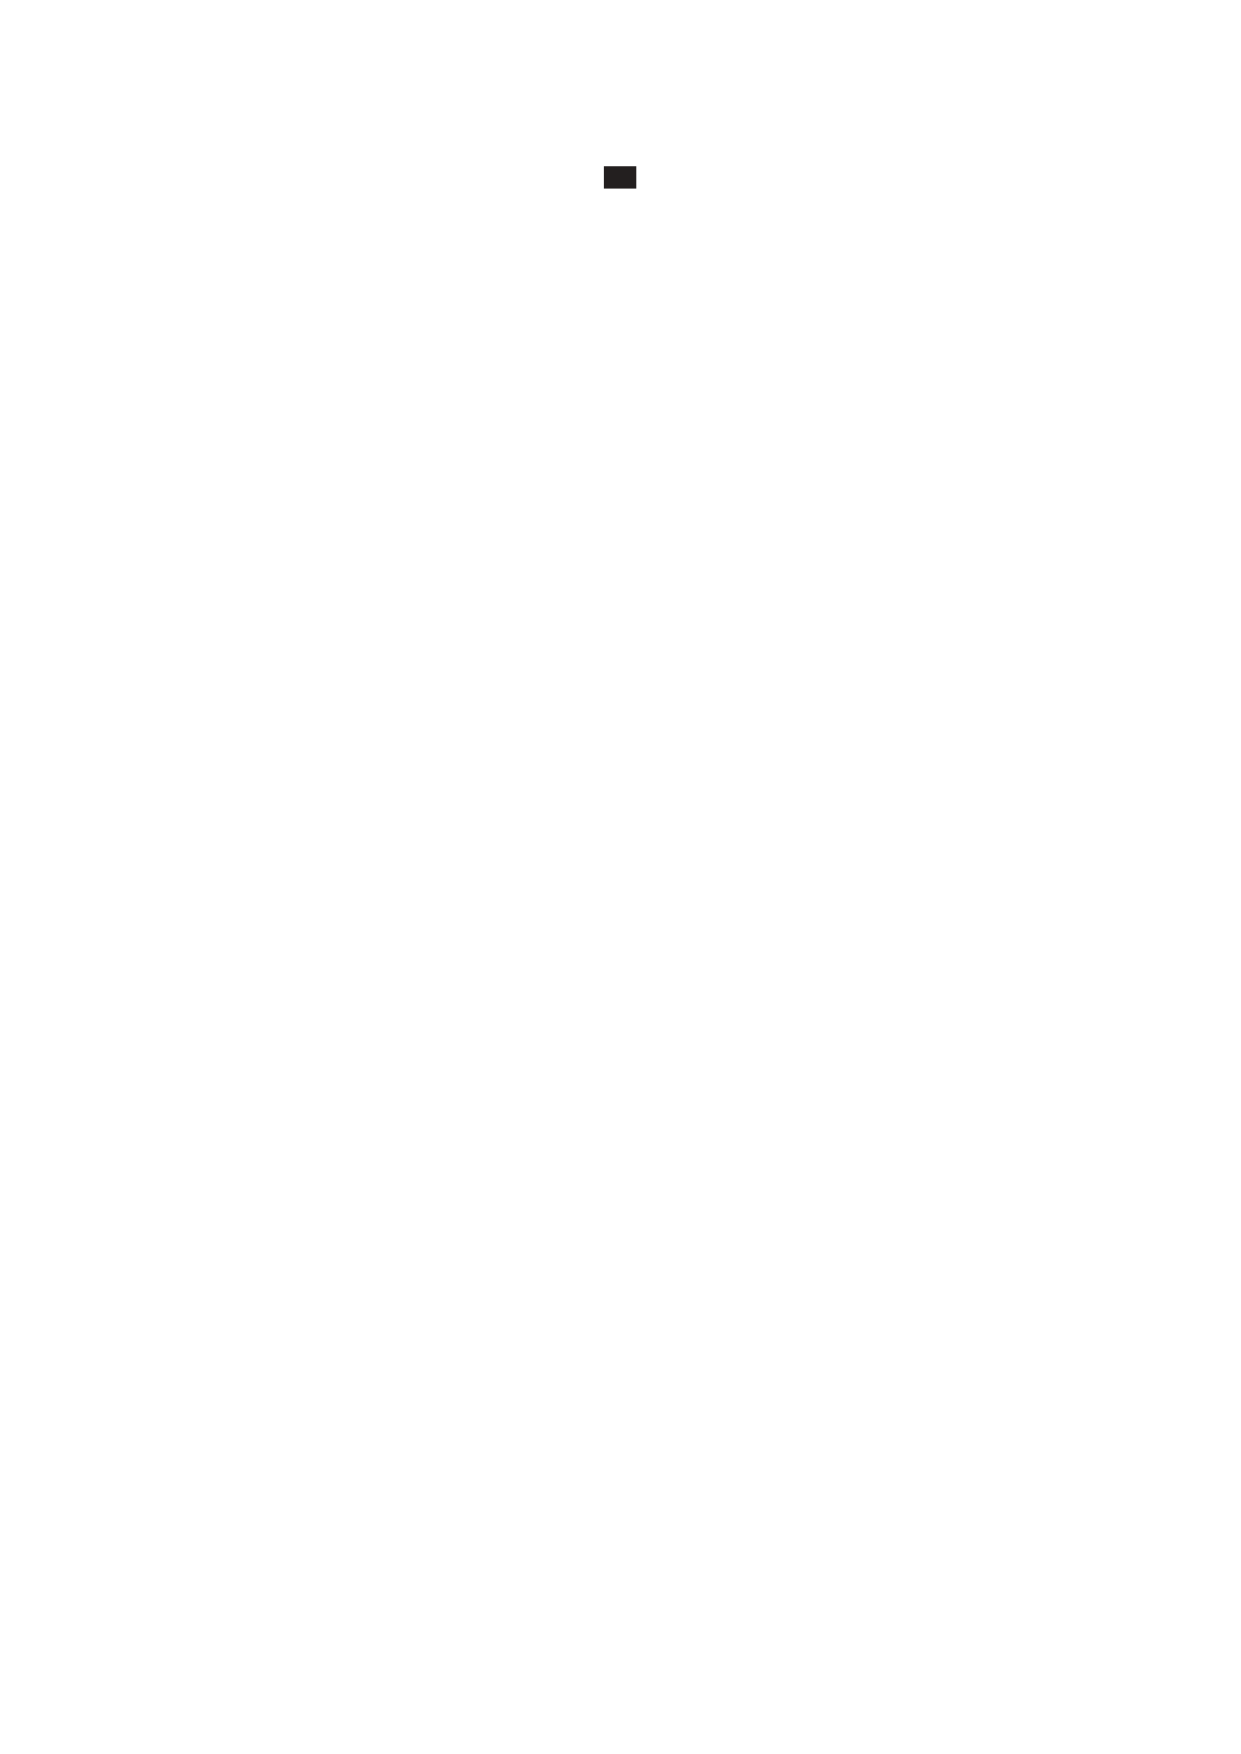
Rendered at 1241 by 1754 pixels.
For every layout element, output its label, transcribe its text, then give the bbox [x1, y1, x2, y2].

text ■ [175, 155, 1065, 194]
